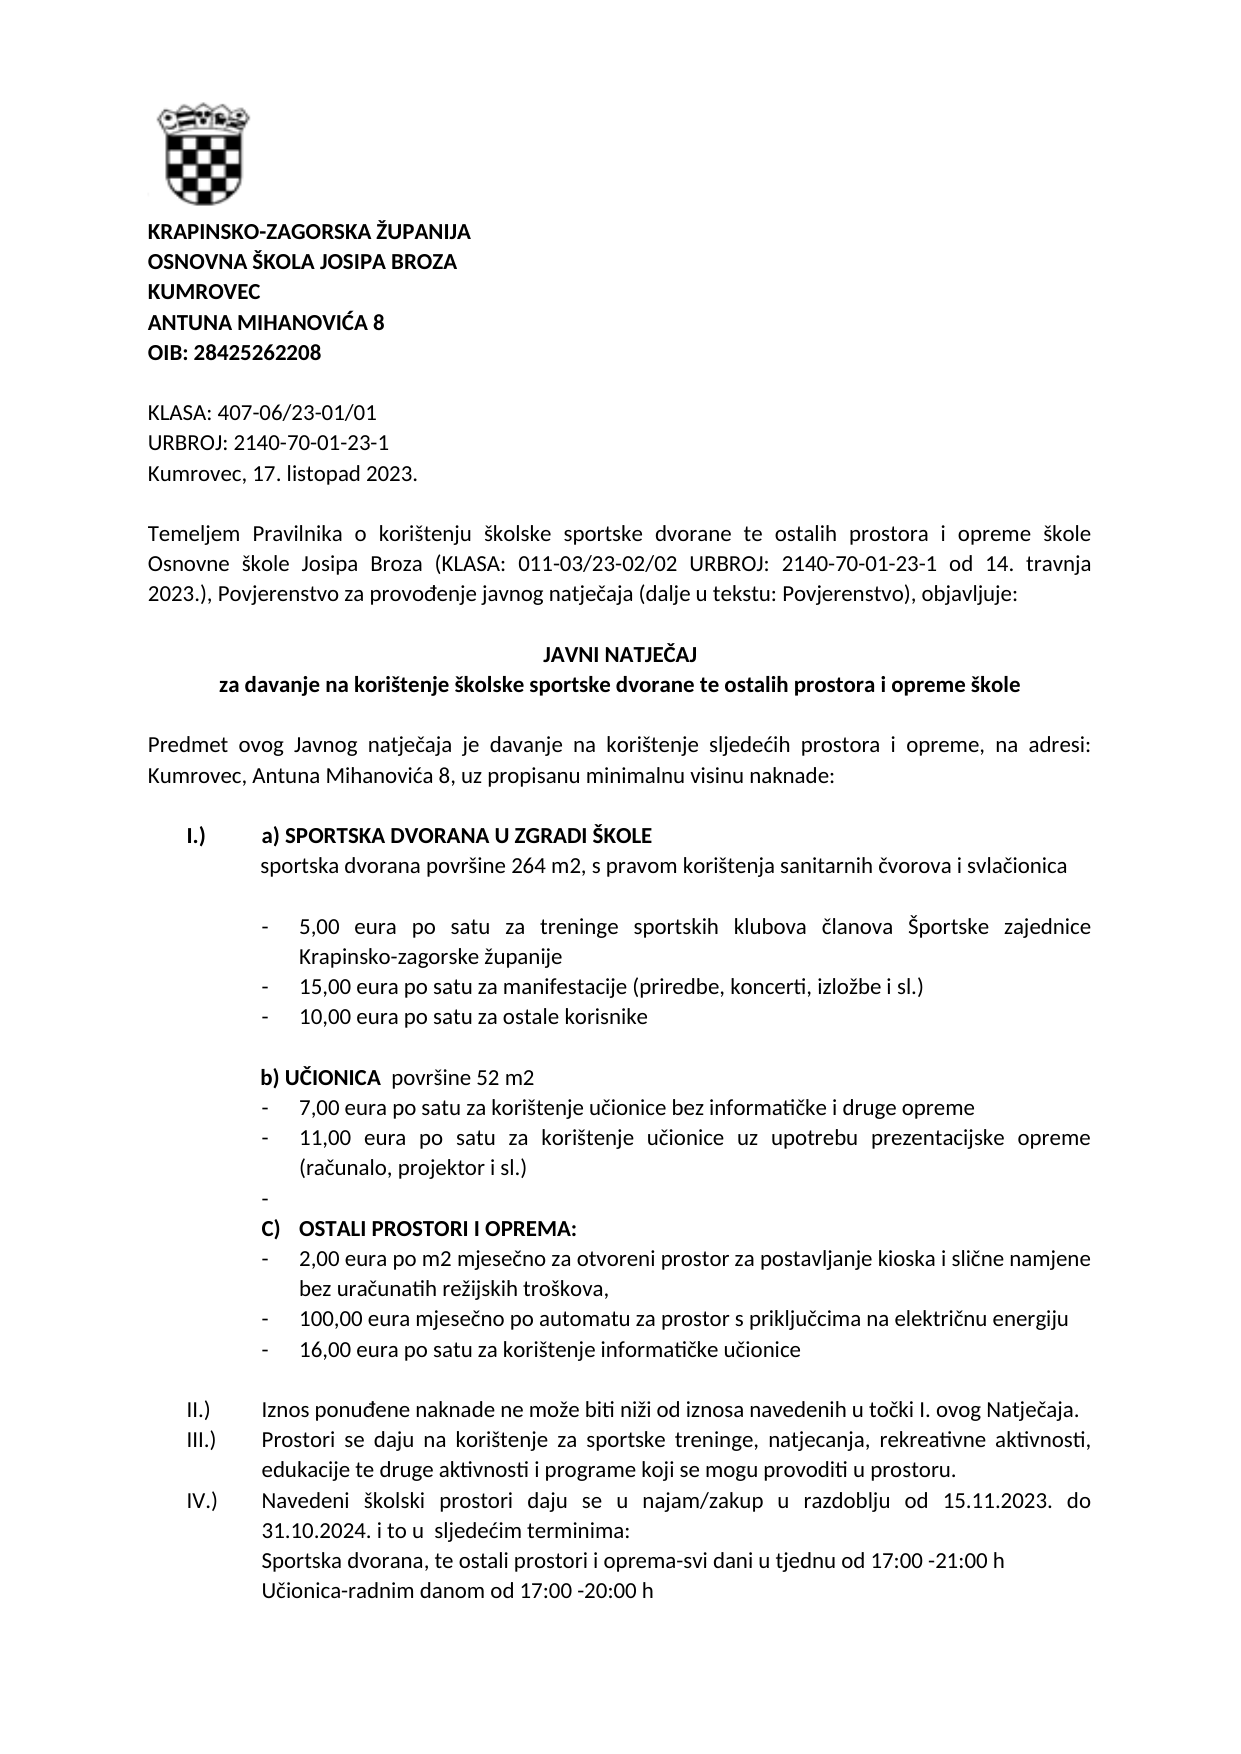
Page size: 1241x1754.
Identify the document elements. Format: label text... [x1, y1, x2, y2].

text Predmet ovog Javnog natječaja je davanje na korištenje sljedećih prostora i opreme, na adresi: Kumrovec, Antuna Mihanovića 8, uz propisanu minimalnu visinu naknade: [148, 731, 1093, 789]
list 7,00 eura po satu za korištenje učionice bez informatičke i druge opreme [261, 1093, 1093, 1121]
list Sportska dvorana, te ostali prostori i oprema-svi dani u tjednu od 17:00 -21:00 h [261, 1546, 1093, 1574]
text ANTUNA MIHANOVIĆA 8 [148, 308, 1093, 336]
text JAVNI NATJEČAJ [148, 640, 1093, 668]
list 2,00 eura po m2 mjesečno za otvoreni prostor za postavljanje kioska i slične namjene bez uračunatih režijskih troškova, [261, 1244, 1093, 1302]
list OSTALI PROSTORI I OPREMA: [261, 1214, 1093, 1242]
text Temeljem Pravilnika o korištenju školske sportske dvorane te ostalih prostora i opreme škole Osnovne škole Josipa Broza (KLASA: 011-03/23-02/02 URBROJ: 2140-70-01-23-1 od 14. travnja 2023.), Povjerenstvo za provođenje javnog natječaja (dalje u tekstu: Povjerenstvo), objavljuje: [148, 519, 1093, 608]
list 10,00 eura po satu za ostale korisnike [261, 1002, 1093, 1031]
list 11,00 eura po satu za korištenje učionice uz upotrebu prezentacijske opreme (računalo, projektor i sl.) [261, 1123, 1093, 1182]
text Kumrovec, 17. listopad 2023. [148, 459, 1093, 487]
text OIB: 28425262208 [148, 338, 1093, 366]
text KLASA: 407-06/23-01/01 [148, 398, 1093, 426]
list 15,00 eura po satu za manifestacije (priredbe, koncerti, izložbe i sl.) [261, 972, 1093, 1000]
list Navedeni školski prostori daju se u najam/zakup u razdoblju od 15.11.2023. do 31.10.2024. i to u sljedećim terminima: [186, 1486, 1093, 1544]
list Učionica-radnim danom od 17:00 -20:00 h [261, 1576, 1093, 1604]
picture [147, 101, 261, 215]
text OSNOVNA ŠKOLA JOSIPA BROZA [148, 247, 1093, 275]
list a) SPORTSKA DVORANA U ZGRADI ŠKOLE [186, 821, 1093, 849]
list 5,00 eura po satu za treninge sportskih klubova članova Športske zajednice Krapinsko-zagorske županije [261, 912, 1093, 970]
text sportska dvorana površine 264 m2, s pravom korištenja sanitarnih čvorova i svlačionica [186, 851, 1093, 879]
list b) UČIONICA površine 52 m2 [260, 1063, 1093, 1091]
text KUMROVEC [148, 277, 1093, 306]
text za davanje na korištenje školske sportske dvorane te ostalih prostora i opreme škole [148, 670, 1093, 698]
list Prostori se daju na korištenje za sportske treninge, natjecanja, rekreativne aktivnosti, edukacije te druge aktivnosti i programe koji se mogu provoditi u prostoru. [186, 1425, 1093, 1484]
text KRAPINSKO-ZAGORSKA ŽUPANIJA [148, 148, 1093, 245]
list 16,00 eura po satu za korištenje informatičke učionice [261, 1335, 1093, 1363]
text URBROJ: 2140-70-01-23-1 [148, 428, 1093, 457]
list 100,00 eura mjesečno po automatu za prostor s priključcima na električnu energiju [261, 1304, 1093, 1333]
list Iznos ponuđene naknade ne može biti niži od iznosa navedenih u točki I. ovog Natječaja. [186, 1395, 1093, 1423]
